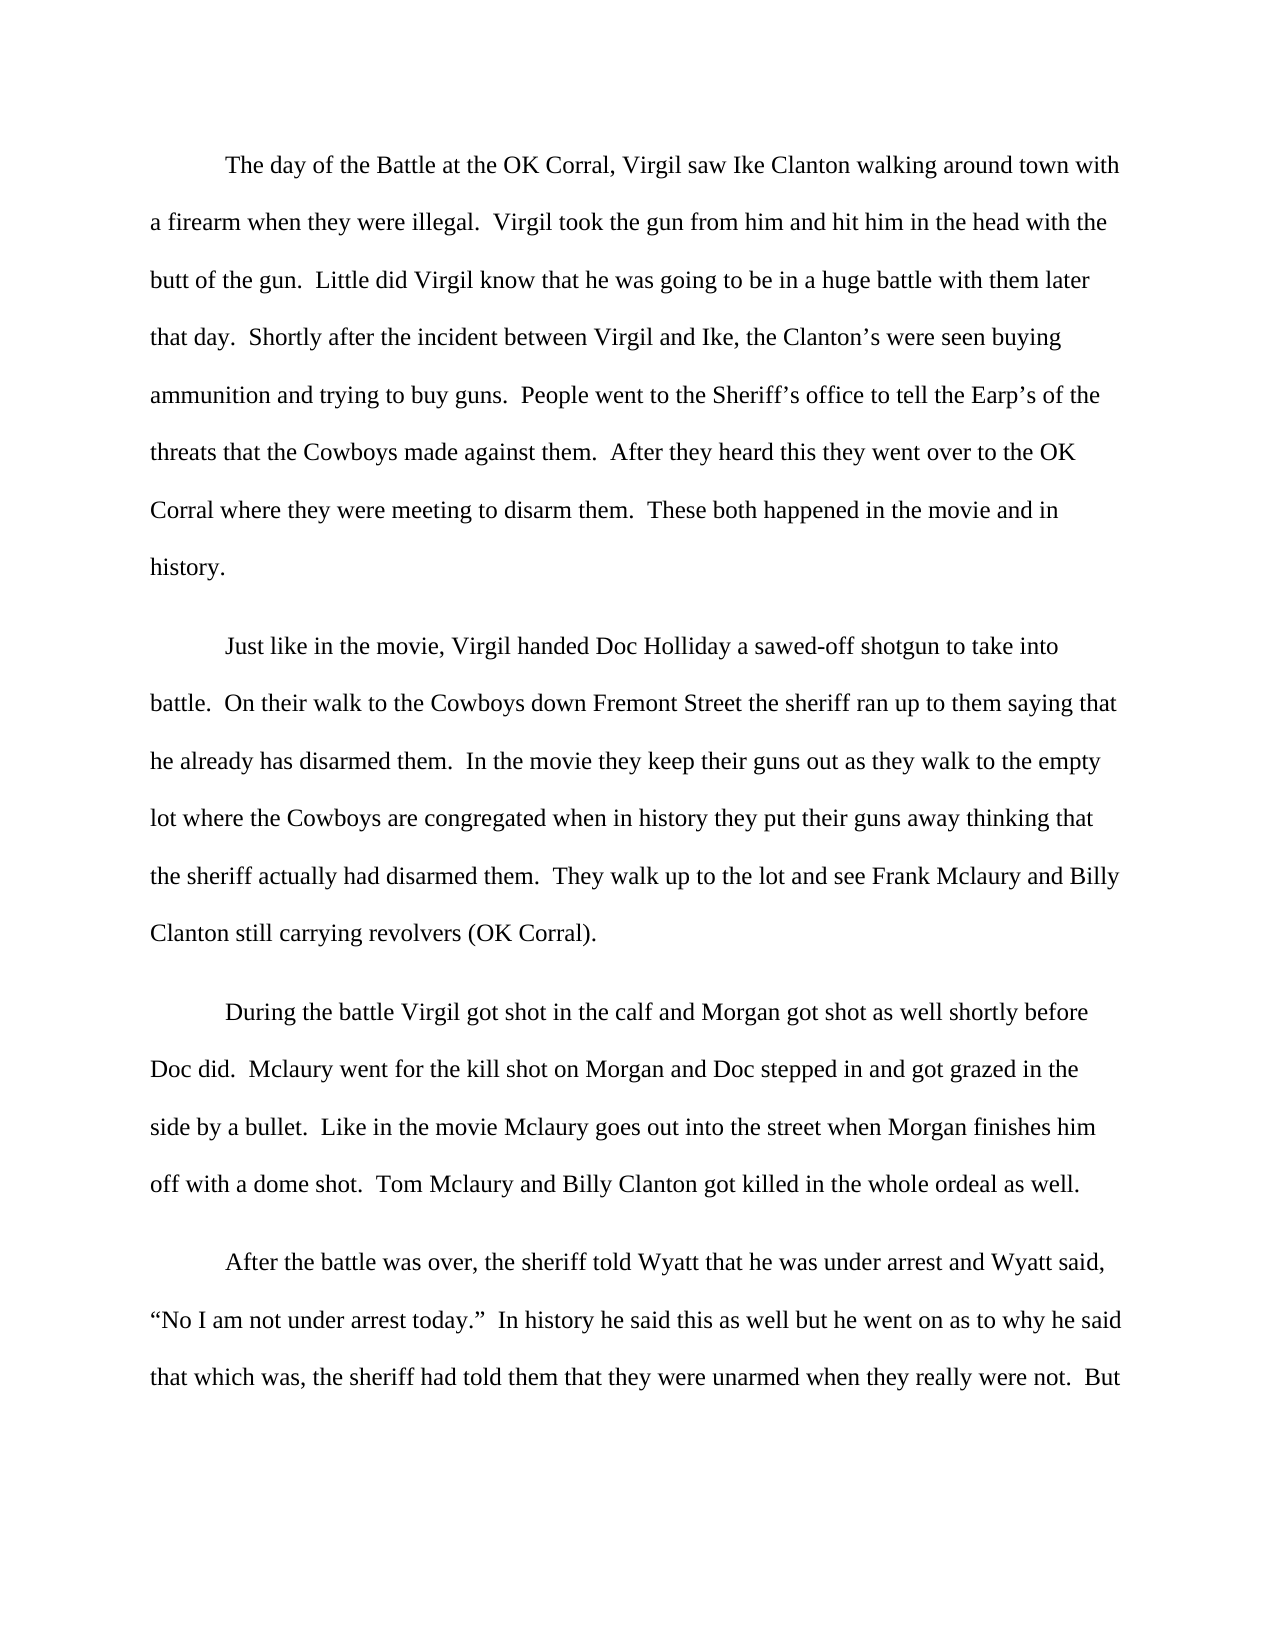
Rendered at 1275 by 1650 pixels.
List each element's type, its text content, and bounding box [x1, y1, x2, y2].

text During the battle Virgil got shot in the calf and Morgan got shot as well shortly before Doc did. Mclaury went for the kill shot on Morgan and Doc stepped in and got grazed in the side by a bullet. Like in the movie Mclaury goes out into the street when Morgan finishes him off with a dome shot. Tom Mclaury and Billy Clanton got killed in the whole ordeal as well. [150, 997, 1125, 1198]
text Just like in the movie, Virgil handed Doc Holliday a sawed-off shotgun to take into battle. On their walk to the Cowboys down Fremont Street the sheriff ran up to them saying that he already has disarmed them. In the movie they keep their guns out as they walk to the empty lot where the Cowboys are congregated when in history they put their guns away thinking that the sheriff actually had disarmed them. They walk up to the lot and see Frank Mclaury and Billy Clanton still carrying revolvers (OK Corral). [150, 631, 1125, 947]
text The day of the Battle at the OK Corral, Virgil saw Ike Clanton walking around town with a firearm when they were illegal. Virgil took the gun from him and hit him in the head with the butt of the gun. Little did Virgil know that he was going to be in a huge battle with them later that day. Shortly after the incident between Virgil and Ike, the Clanton’s were seen buying ammunition and trying to buy guns. People went to the Sheriff’s office to tell the Earp’s of the threats that the Cowboys made against them. After they heard this they went over to the OK Corral where they were meeting to disarm them. These both happened in the movie and in history. [150, 150, 1125, 581]
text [150, 1247, 1125, 1391]
